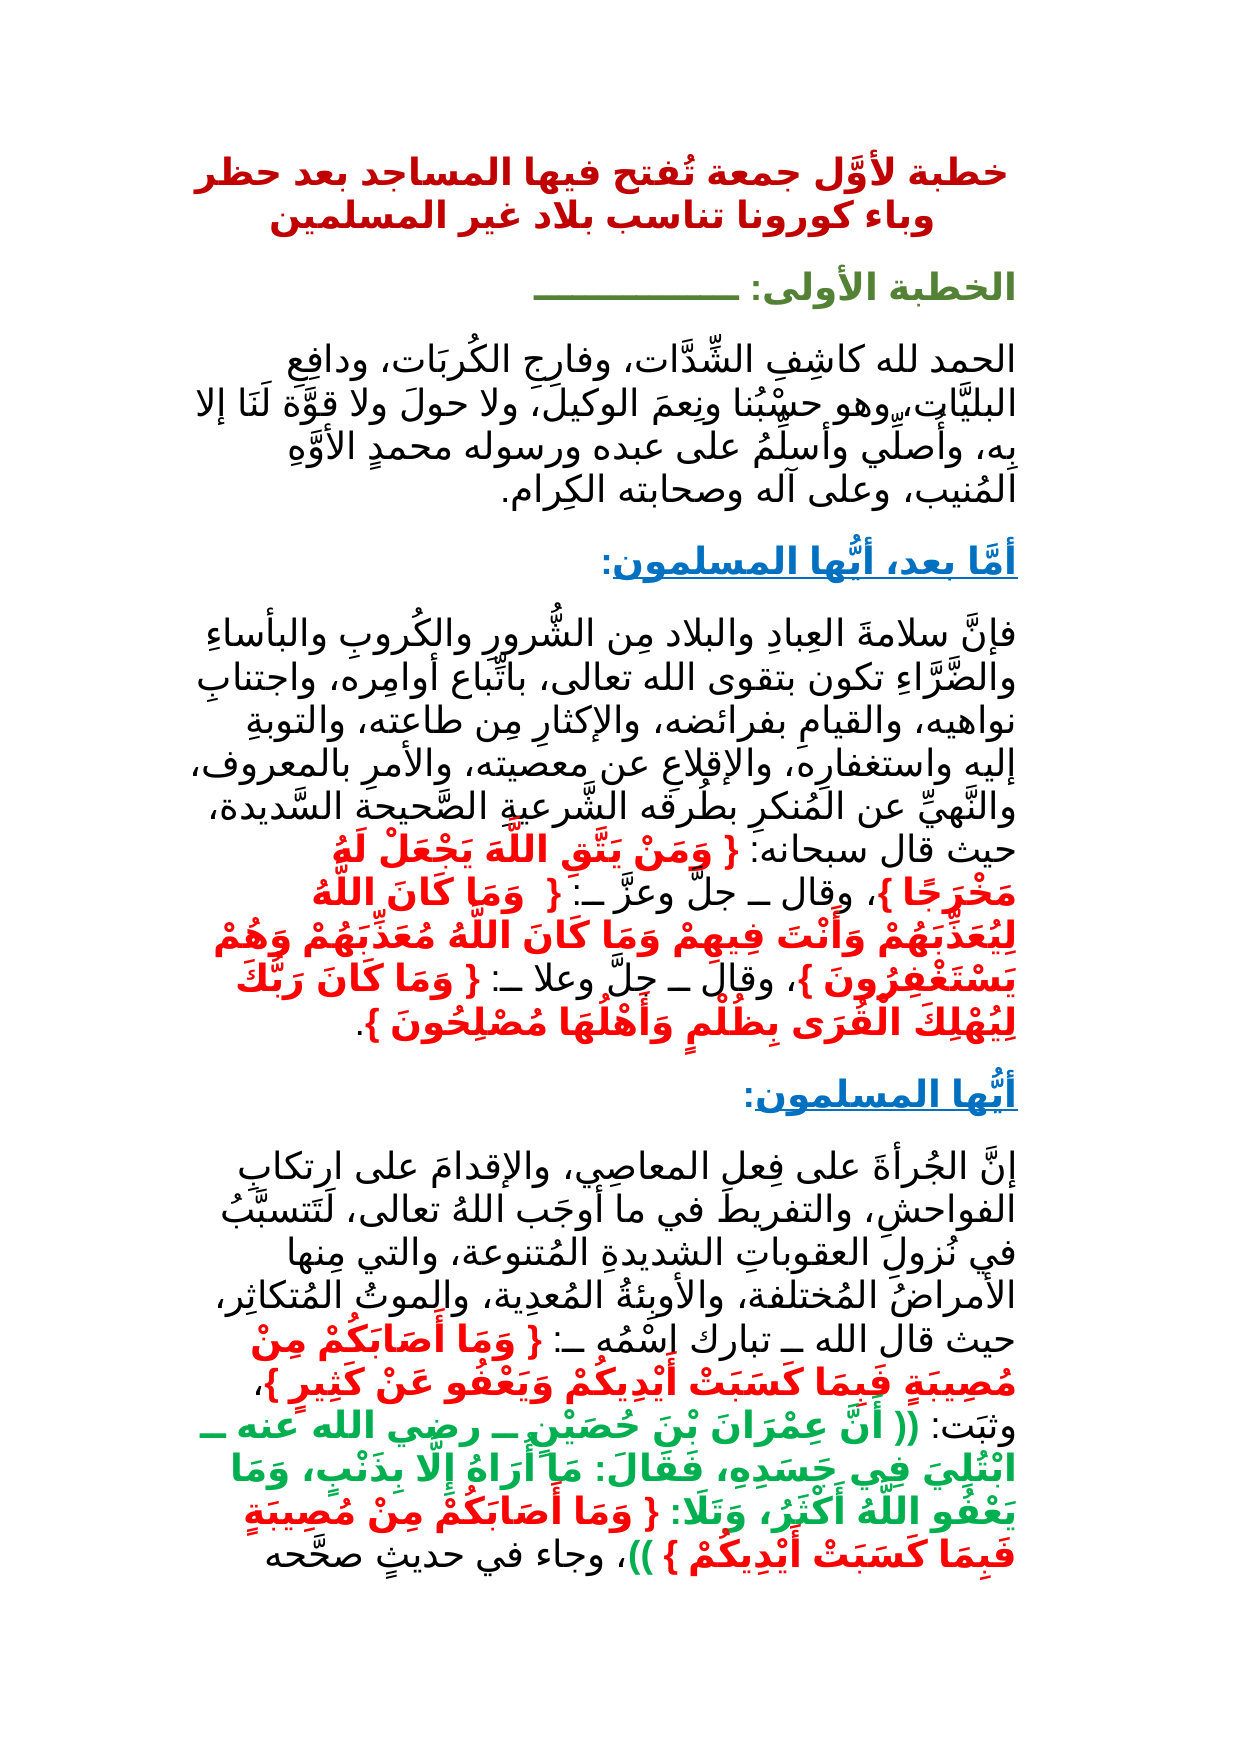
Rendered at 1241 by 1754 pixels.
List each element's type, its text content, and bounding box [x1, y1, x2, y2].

text أيُّها المسلمون: [187, 1072, 1017, 1115]
text الخطبة الأولى: ــــــــــــــــ [187, 265, 1017, 308]
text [187, 1144, 1017, 1576]
text أمَّا بعد، أيُّها المسلمون: [187, 539, 1017, 582]
text خطبة لأوَّل جمعة تُفتح فيها المساجد بعد حظر وباء كورونا تناسب بلاد غير المسلمين [187, 150, 1017, 236]
text الحمد لله كاشِفِ الشِّدَّات، وفارِجِ الكُربَات، ودافِعِ البليَّات، وهو حسْبُنا ونِعمَ الوكيل، ولا حولَ ولا قوَّة لَنَا إلا بِه، وأُصلِّي وأسلِّمُ على عبده ورسوله محمدٍ الأوَّهِ المُنيب، وعلى آله وصحابته الكِرام. [187, 338, 1017, 510]
text فإنَّ سلامةَ العِبادِ والبلاد مِن الشُّرورِ والكُروبِ والبأساءِ والضَّرَّاءِ تكون بتقوى الله تعالى، باتِّباع أوامِره، واجتنابِ نواهيه، والقيامِ بفرائضه، والإكثارِ مِن طاعته، والتوبةِ إليه واستغفارِه، والإقلاعِ عن معصيته، والأمرِ بالمعروف، والنَّهيِّ عن المُنكرِ بطُرقه الشَّرعيةِ الصَّحيحة السَّديدة، حيث قال سبحانه: { وَمَنْ يَتَّقِ اللَّهَ يَجْعَلْ لَهُ مَخْرَجًا }، وقال ــ جلَّ وعزَّ ــ: { وَمَا كَانَ اللَّهُ لِيُعَذِّبَهُمْ وَأَنْتَ فِيهِمْ وَمَا كَانَ اللَّهُ مُعَذِّبَهُمْ وَهُمْ يَسْتَغْفِرُونَ }، وقال ــ جلَّ وعلا ــ: { وَمَا كَانَ رَبُّكَ لِيُهْلِكَ الْقُرَى بِظُلْمٍ وَأَهْلُهَا مُصْلِحُونَ }. [187, 612, 1017, 1043]
